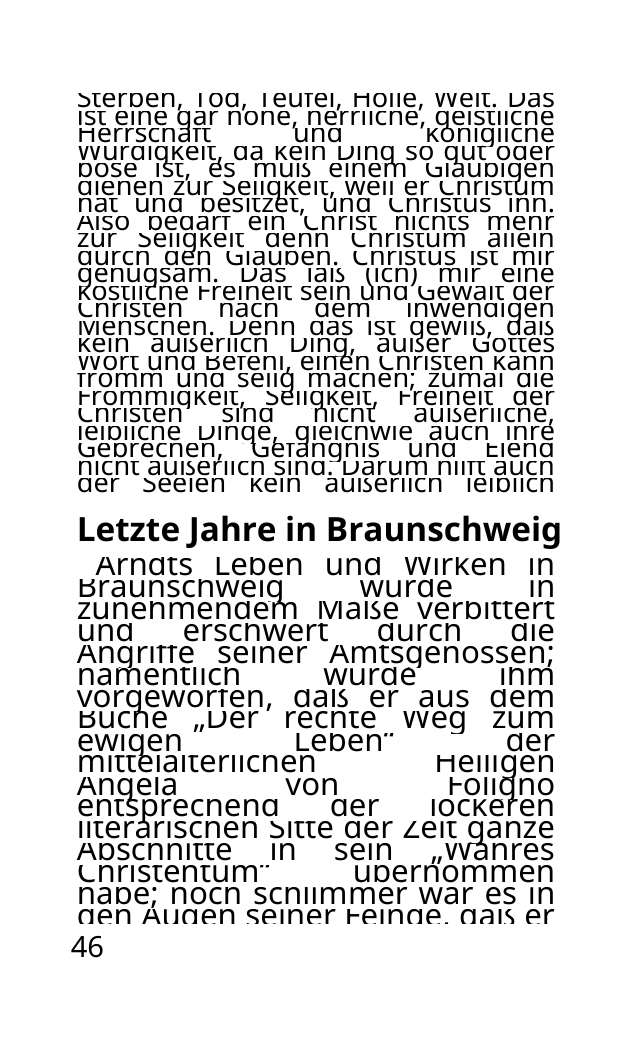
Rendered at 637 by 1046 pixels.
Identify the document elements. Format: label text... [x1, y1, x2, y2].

text Arndts Leben und Wirken in Braunschweig wurde in zunehmendem Maße verbittert und erschwert durch die Angriffe seiner Amtsgenossen; namentlich wurde ihm vorgeworfen, daß er aus dem Buche „Der rechte Weg zum ewigen Leben“ der mittelalterlichen Heiligen Angela von Foligno entsprechend der lockeren literarischen Sitte der Zeit ganze Abschnitte in sein „Wahres Christentum“ übernommen habe; noch schlimmer war es in den Augen seiner Feinde, daß er aus einem Gebetbüchlein des Valentin Weigel ein Kapitel, wenn auch mit manchen Änderungen und Kürzungen, ebendort verwendet habe. Arndt entschuldigte sich damit, daß er, ohne den Verfasser zu kennen, nur das Manuskript benutjt habe, das damals von Hand zu Hand ging; später hat er sich von den verfänglichen theosophischen Lehren jenes Schwärmers öffentlich ab- [77, 558, 555, 923]
subtitle Letzte Jahre in Braunschweig [77, 514, 632, 548]
text Sterben, Tod, Teufel, Hölle, Welt. Das ist eine gar hohe, herrliche, geistliche Herrschaft und königliche Würdigkeit, da kein Ding so gut oder böse ist, es muß einem Gläubigen dienen zur Seligkeit, weil er Christum hat und besitzet, und Christus ihn. Also bedarf ein Christ nichts mehr zur Seligkeit denn Christum allein durch den Glauben. Christus ist mir genugsam. Das laß (ich) mir eine köstliche Freiheit sein und Gewalt der Christen nach dem inwendigen Menschen. Denn das ist gewiß, daß kein äußerlich Ding, außer Gottes Wort und Befehl, einen Christen kann fromm und selig machen; zumal die Frömmigkeit, Seligkeit, Freiheit der Christen sind nicht äußerliche, leibliche Dinge, gleichwie auch ihre Gebrechen, Gefängnis und Elend nicht äußerlich sind. Darum hilft auch der Seelen kein äußerlich leiblich Ding, von Menschen erdacht. Ja, was hilft das der Seele, wenn der Leib gleich frei, frisch und gesund ist, trinket und isset? usw. Wiederum, was schadet das der Seele, wenn der Leib gefangen, krank und matt ist, Hunger und Durst leidet? usw. Diese Dinge gehen alle die Seele nicht an, sie frei zu machen oder gefangen, fromm oder böse zu machen. Summa, der gläubigen Seele schadet nichts Äußerliches, sie bleibet in ihrer ewigen, königlichen Freiheit und Herrschaft.“ [77, 93, 555, 494]
text 46 [71, 934, 104, 963]
